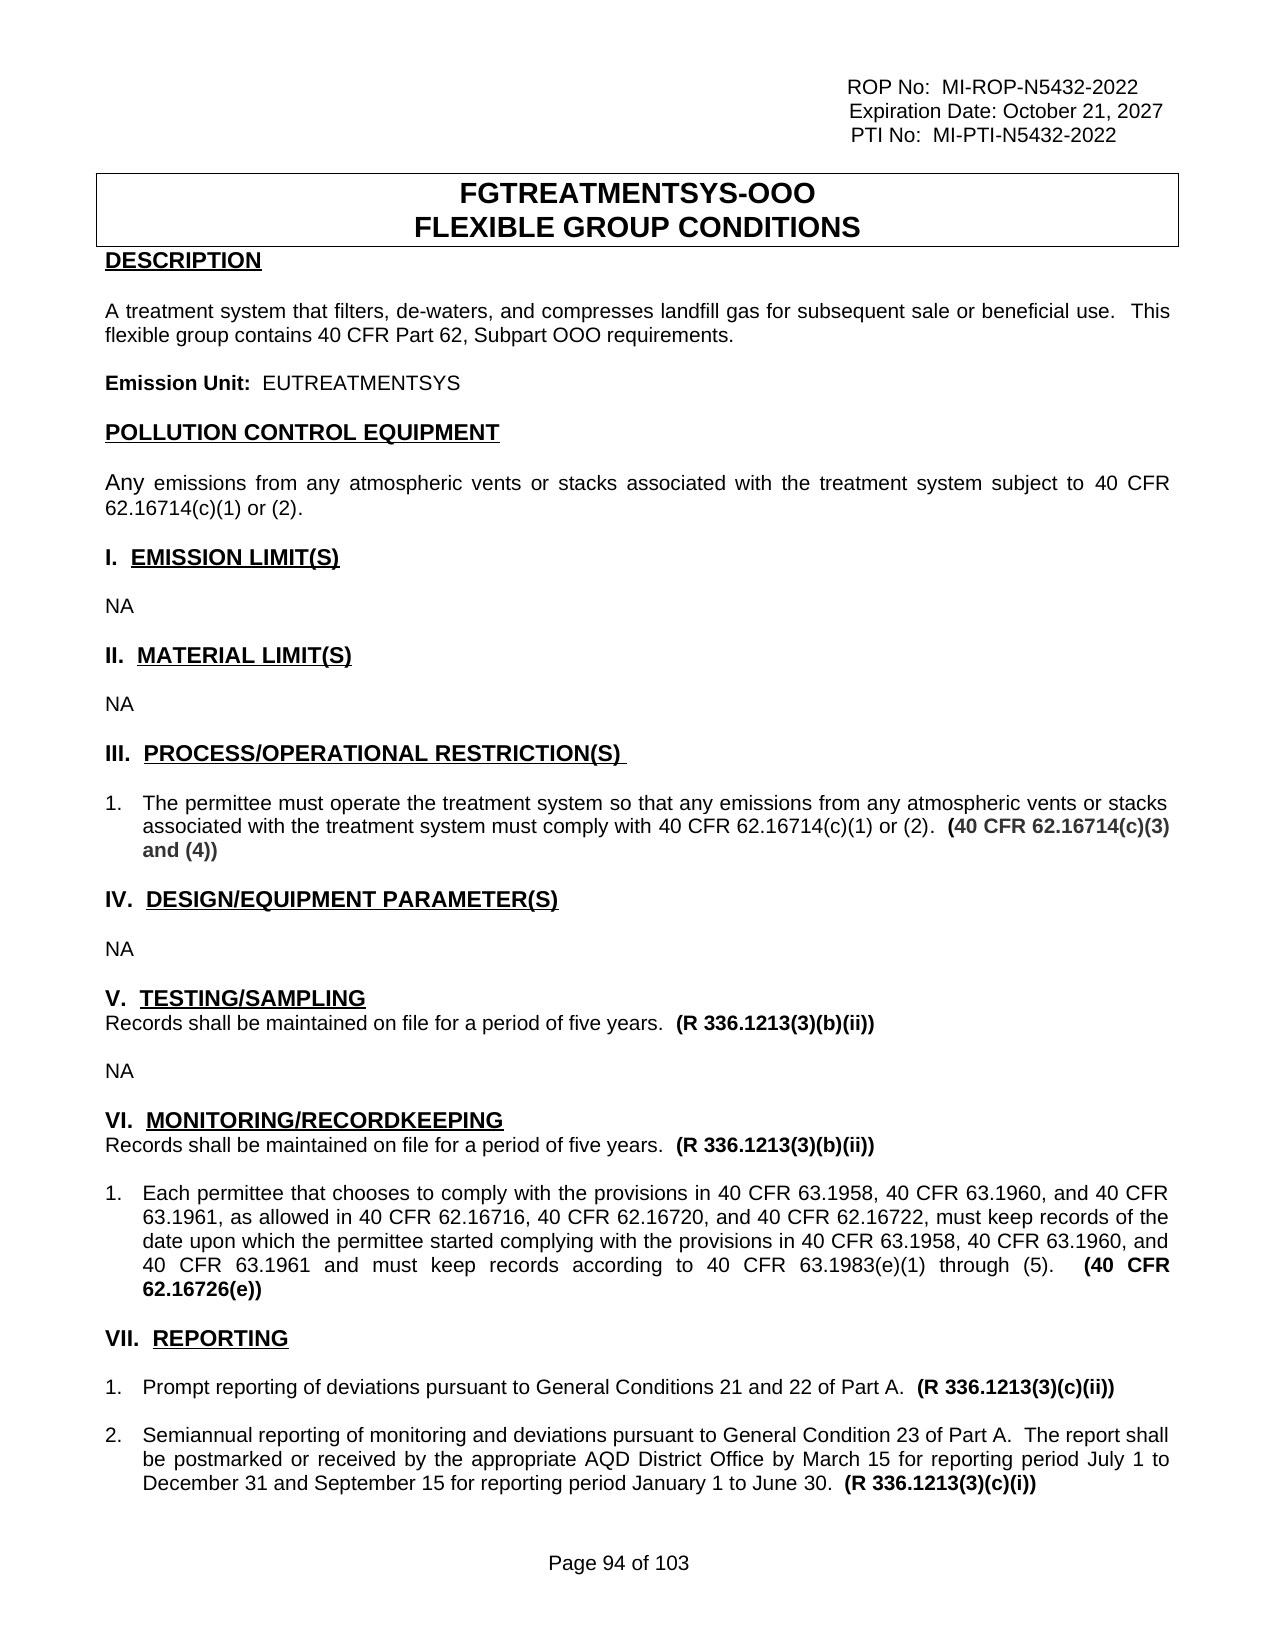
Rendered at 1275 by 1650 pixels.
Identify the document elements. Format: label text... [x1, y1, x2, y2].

text I. EMISSION LIMIT(S) [105, 544, 1170, 570]
text FLEXIBLE GROUP CONDITIONS [97, 207, 1178, 246]
text II. MATERIAL LIMIT(S) [105, 642, 1170, 668]
text NA [105, 594, 1170, 618]
text NA [105, 1059, 1170, 1083]
text IV. DESIGN/EQUIPMENT PARAMETER(S) [105, 886, 1170, 913]
subtitle FGTREATMENTSYS-OOO [97, 174, 1178, 207]
text Records shall be maintained on file for a period of five years. (R 336.1213(3)(b)(ii)) [105, 1011, 1170, 1035]
list The permittee must operate the treatment system so that any emissions from any atmospheric vents or stacks associated with the treatment system must comply with 40 CFR 62.16714(c)(1) or (2). (40 CFR 62.16714(c)(3) and (4)) [105, 790, 1170, 862]
text A treatment system that filters, de-waters, and compresses landfill gas for subsequent sale or beneficial use. This flexible group contains 40 CFR Part 62, Subpart OOO requirements. [105, 299, 1170, 347]
text Records shall be maintained on file for a period of five years. (R 336.1213(3)(b)(ii)) [105, 1133, 1170, 1157]
text VII. REPORTING [105, 1325, 1170, 1351]
text Any emissions from any atmospheric vents or stacks associated with the treatment system subject to 40 CFR 62.16714(c)(1) or (2). [105, 469, 1170, 520]
text VI. MONITORING/RECORDKEEPING [105, 1107, 1170, 1133]
text NA [105, 937, 1170, 961]
text 1. Each permittee that chooses to comply with the provisions in 40 CFR 63.1958, 40 CFR 63.1960, and 40 CFR 63.1961, as allowed in 40 CFR 62.16716, 40 CFR 62.16720, and 40 CFR 62.16722, must keep records of the date upon which the permittee started complying with the provisions in 40 CFR 63.1958, 40 CFR 63.1960, and 40 CFR 63.1961 and must keep records according to 40 CFR 63.1983(e)(1) through (5). (40 CFR 62.16726(e)) [105, 1181, 1170, 1301]
text NA [105, 692, 1170, 716]
text POLLUTION CONTROL EQUIPMENT [105, 419, 1170, 445]
text Emission Unit: EUTREATMENTSYS [105, 371, 1170, 395]
text 1. Prompt reporting of deviations pursuant to General Conditions 21 and 22 of Part A. (R 336.1213(3)(c)(ii)) [105, 1375, 1170, 1399]
text DESCRIPTION [105, 247, 1170, 273]
text 2. Semiannual reporting of monitoring and deviations pursuant to General Condition 23 of Part A. The report shall be postmarked or received by the appropriate AQD District Office by March 15 for reporting period July 1 to December 31 and September 15 for reporting period January 1 to June 30. (R 336.1213(3)(c)(i)) [105, 1423, 1170, 1495]
text V. TESTING/SAMPLING [105, 984, 1170, 1011]
text III. PROCESS/OPERATIONAL RESTRICTION(S) [105, 740, 1170, 766]
